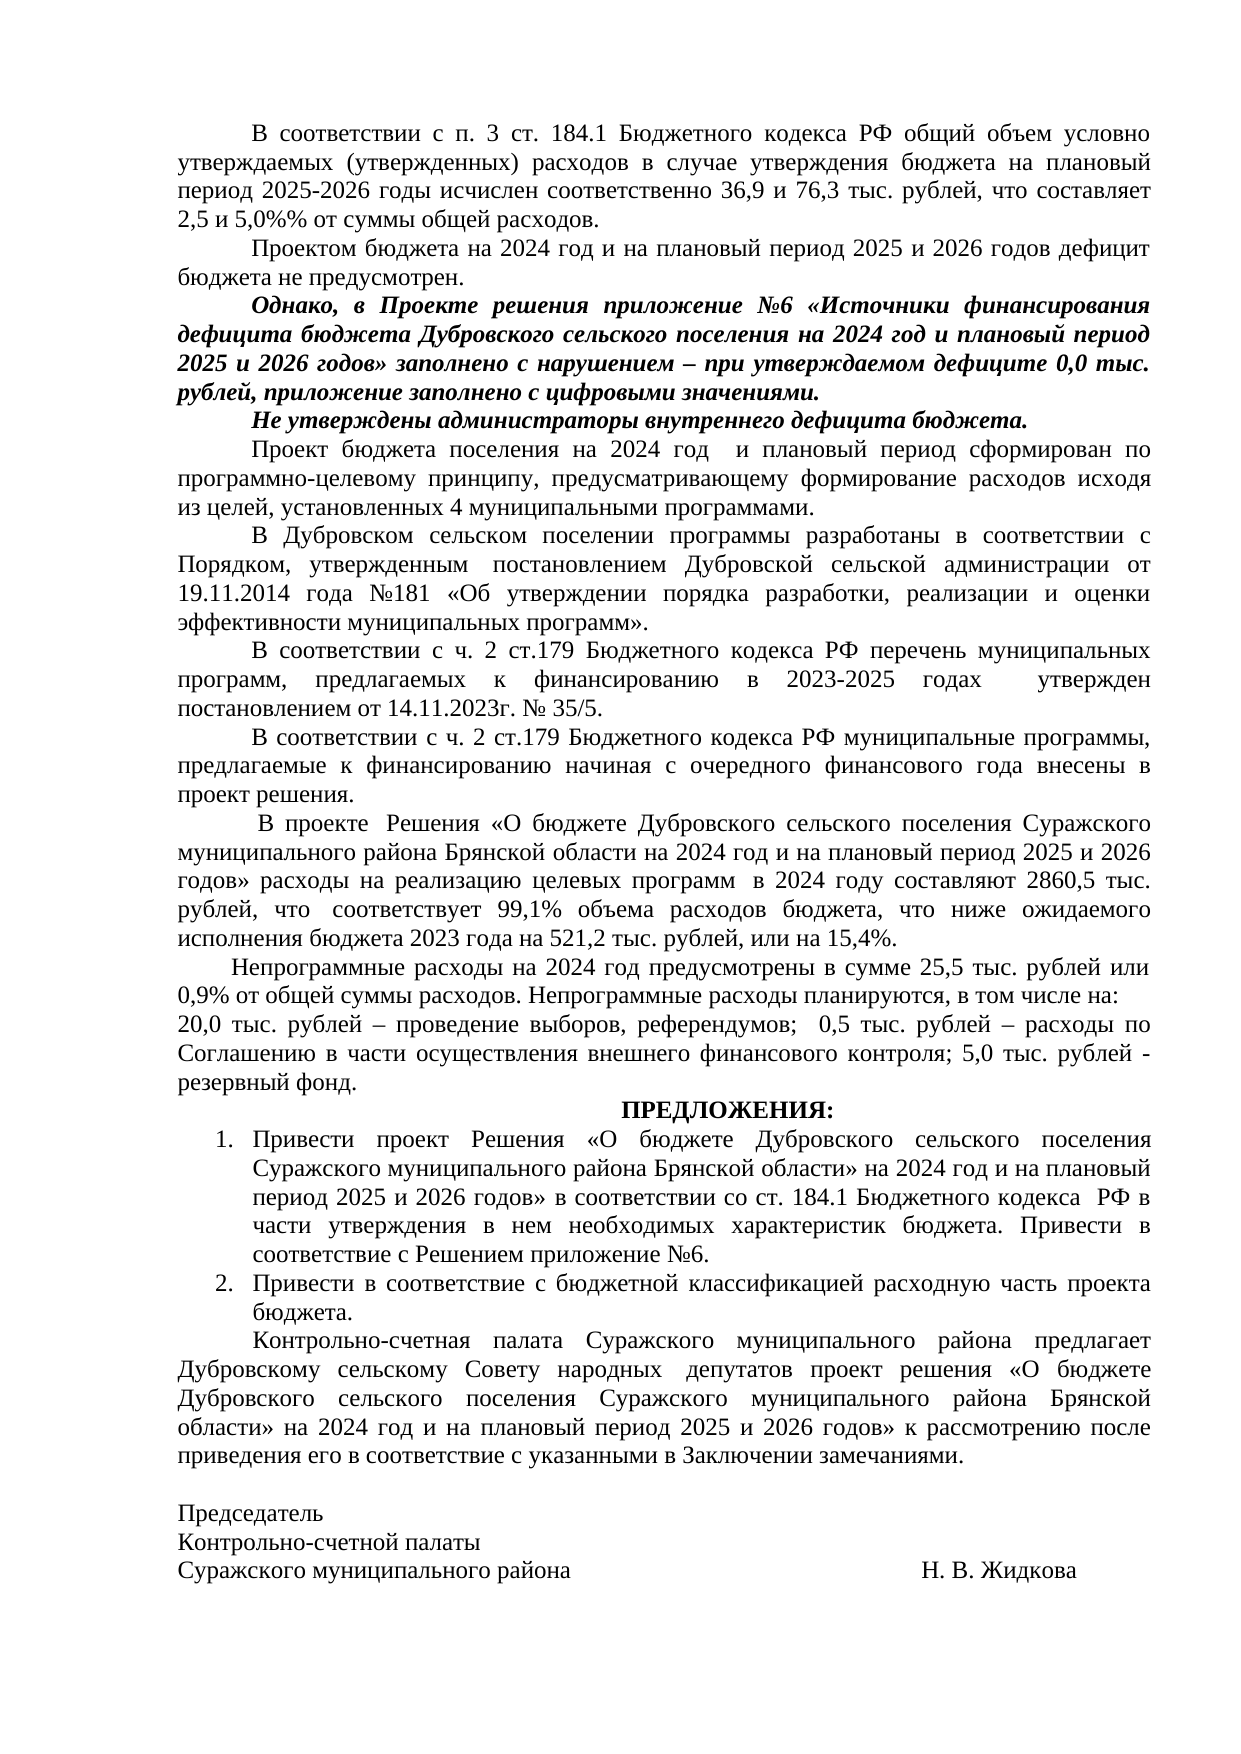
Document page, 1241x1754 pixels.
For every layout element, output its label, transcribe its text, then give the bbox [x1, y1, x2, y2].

text В соответствии с ч. 2 ст.179 Бюджетного кодекса РФ муниципальные программы, предлагаемые к финансированию начиная с очередного финансового года внесены в проект решения. [177, 722, 1152, 808]
text В проекте Решения «О бюджете Дубровского сельского поселения Суражского муниципального района Брянской области на 2024 год и на плановый период 2025 и 2026 годов» расходы на реализацию целевых программ в 2024 году составляют 2860,5 тыс. рублей, что соответствует 99,1% объема расходов бюджета, что ниже ожидаемого исполнения бюджета 2023 года на 521,2 тыс. рублей, или на 15,4%. [177, 808, 1152, 952]
list Привести в соответствие с бюджетной классификацией расходную часть проекта бюджета. [215, 1268, 1152, 1326]
text Председатель [177, 1498, 1152, 1527]
text Однако, в Проекте решения приложение №6 «Источники финансирования дефицита бюджета Дубровского сельского поселения на 2024 год и плановый период 2025 и 2026 годов» заполнено с нарушением – при утверждаемом дефиците 0,0 тыс. рублей, приложение заполнено с цифровыми значениями. [177, 291, 1152, 406]
text В соответствии с п. 3 ст. 184.1 Бюджетного кодекса РФ общий объем условно утверждаемых (утвержденных) расходов в случае утверждения бюджета на плановый период 2025-2026 годы исчислен соответственно 36,9 и 76,3 тыс. рублей, что составляет 2,5 и 5,0%% от суммы общей расходов. [177, 118, 1152, 233]
text Проектом бюджета на 2024 год и на плановый период 2025 и 2026 годов дефицит бюджета не предусмотрен. [177, 233, 1152, 291]
text В соответствии с ч. 2 ст.179 Бюджетного кодекса РФ перечень муниципальных программ, предлагаемых к финансированию в 2023-2025 годах утвержден постановлением от 14.11.2023г. № 35/5. [177, 636, 1152, 722]
text Суражского муниципального района Н. В. Жидкова [177, 1556, 1152, 1584]
text Проект бюджета поселения на 2024 год и плановый период сформирован по программно-целевому принципу, предусматривающему формирование расходов исходя из целей, установленных 4 муниципальными программами. [177, 434, 1152, 521]
text В Дубровском сельском поселении программы разработаны в соответствии с Порядком, утвержденным постановлением Дубровской сельской администрации от 19.11.2014 года №181 «Об утверждении порядка разработки, реализации и оценки эффективности муниципальных программ». [177, 521, 1152, 636]
text 20,0 тыс. рублей – проведение выборов, референдумов; 0,5 тыс. рублей – расходы по Соглашению в части осуществления внешнего финансового контроля; 5,0 тыс. рублей - резервный фонд. [177, 1009, 1152, 1096]
text Не утверждены администраторы внутреннего дефицита бюджета. [177, 406, 1152, 434]
text Контрольно-счетная палата Суражского муниципального района предлагает Дубровскому сельскому Совету народных депутатов проект решения «О бюджете Дубровского сельского поселения Суражского муниципального района Брянской области» на 2024 год и на плановый период 2025 и 2026 годов» к рассмотрению после приведения его в соответствие с указанными в Заключении замечаниями. [177, 1326, 1152, 1469]
text Контрольно-счетной палаты [177, 1527, 1152, 1556]
text Непрограммные расходы на 2024 год предусмотрены в сумме 25,5 тыс. рублей или 0,9% от общей суммы расходов. Непрограммные расходы планируются, в том числе на: [177, 952, 1152, 1009]
list Привести проект Решения «О бюджете Дубровского сельского поселения Суражского муниципального района Брянской области» на 2024 год и на плановый период 2025 и 2026 годов» в соответствии со ст. 184.1 Бюджетного кодекса РФ в части утверждения в нем необходимых характеристик бюджета. Привести в соответствие с Решением приложение №6. [215, 1124, 1152, 1268]
text ПРЕДЛОЖЕНИЯ: [177, 1096, 1152, 1124]
